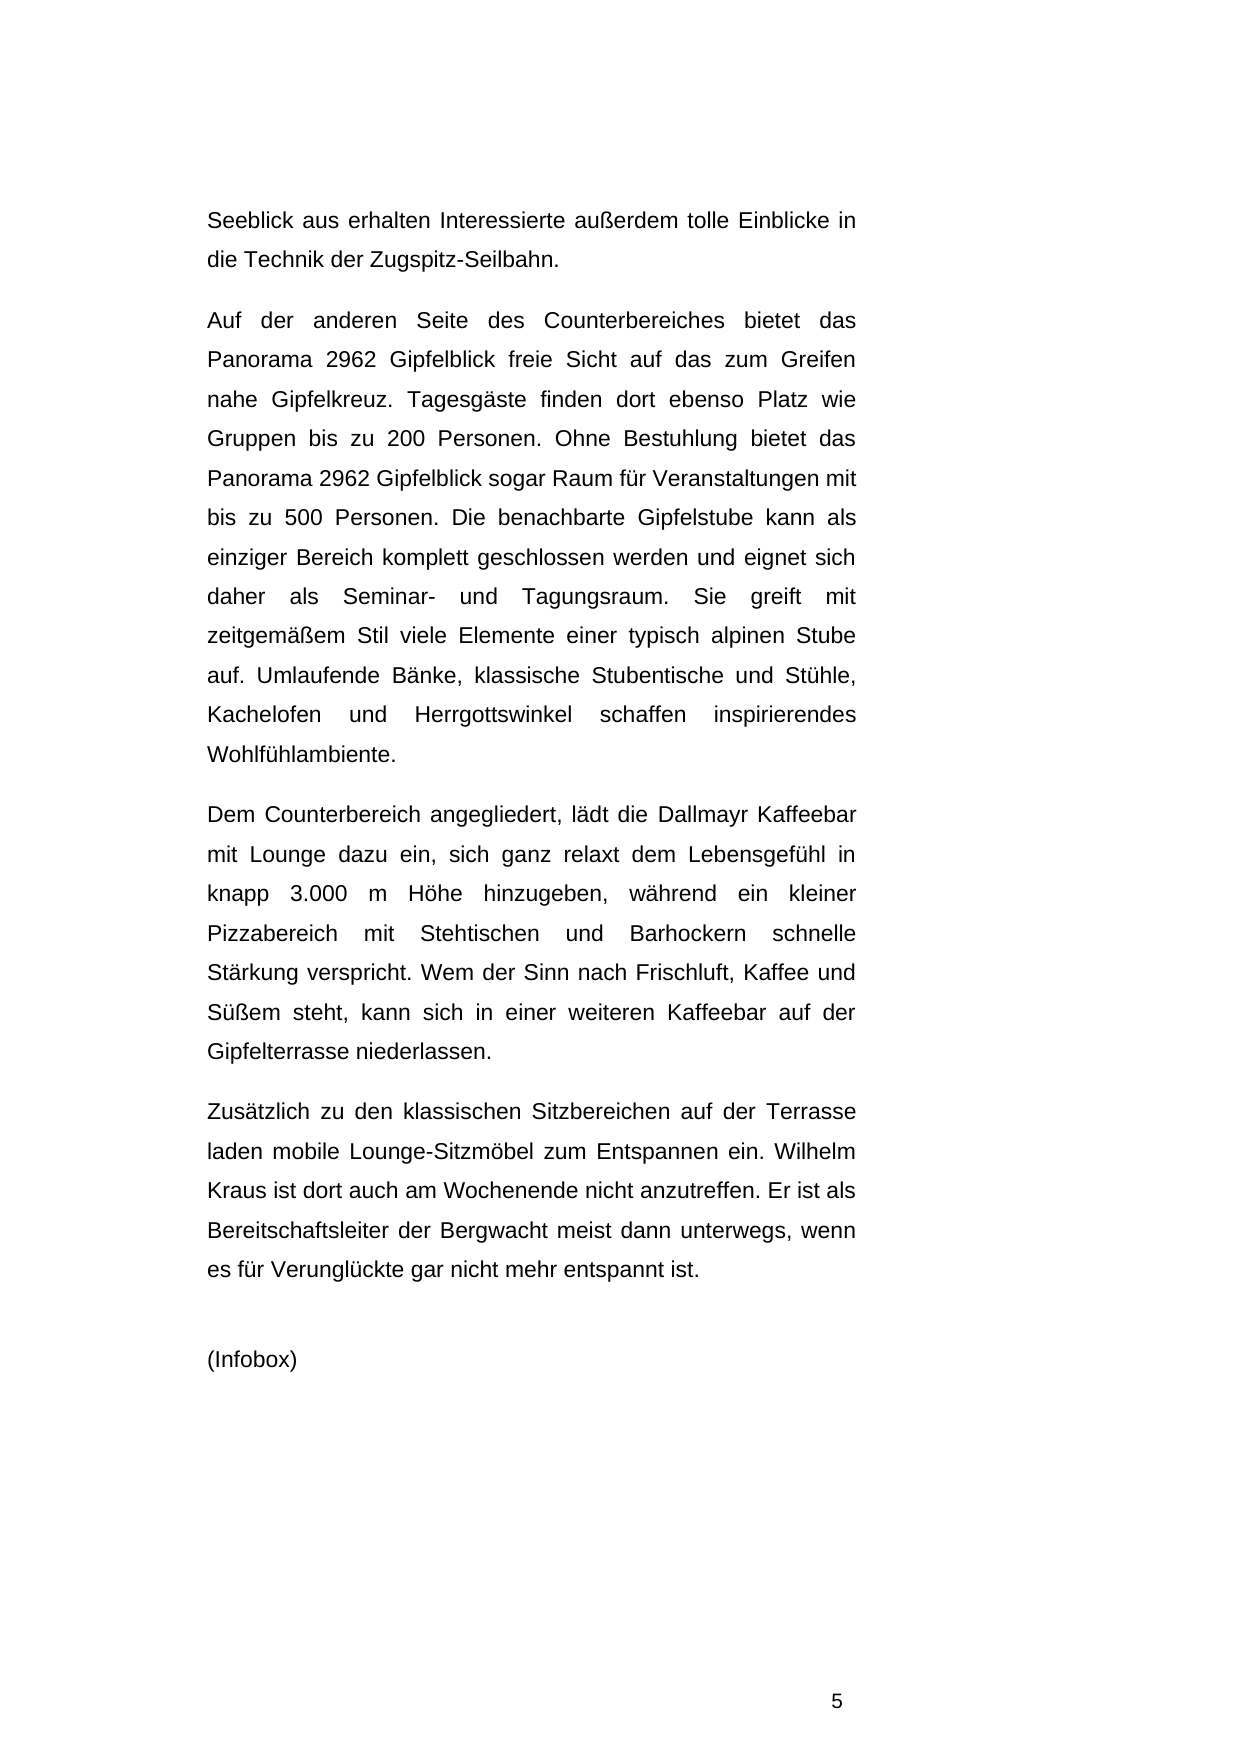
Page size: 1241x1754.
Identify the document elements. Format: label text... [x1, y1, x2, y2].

text (Infobox) [207, 1346, 864, 1372]
text Auf der anderen Seite des Counterbereiches bietet das Panorama 2962 Gipfelblick freie Sicht auf das zum Greifen nahe Gipfelkreuz. Tagesgäste finden dort ebenso Platz wie Gruppen bis zu 200 Personen. Ohne Bestuhlung bietet das Panorama 2962 Gipfelblick sogar Raum für Veranstaltungen mit bis zu 500 Personen. Die benachbarte Gipfelstube kann als einziger Bereich komplett geschlossen werden und eignet sich daher als Seminar- und Tagungsraum. Sie greift mit zeitgemäßem Stil viele Elemente einer typisch alpinen Stube auf. Umlaufende Bänke, klassische Stubentische und Stühle, Kachelofen und Herrgottswinkel schaffen inspirierendes Wohlfühlambiente. [207, 307, 856, 767]
text Zusätzlich zu den klassischen Sitzbereichen auf der Terrasse laden mobile Lounge-Sitzmöbel zum Entspannen ein. Wilhelm Kraus ist dort auch am Wochenende nicht anzutreffen. Er ist als Bereitschaftsleiter der Bergwacht meist dann unterwegs, wenn es für Verunglückte gar nicht mehr entspannt ist. [207, 1098, 856, 1283]
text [207, 207, 856, 273]
text Dem Counterbereich angegliedert, lädt die Dallmayr Kaffeebar mit Lounge dazu ein, sich ganz relaxt dem Lebensgefühl in knapp 3.000 m Höhe hinzugeben, während ein kleiner Pizzabereich mit Stehtischen und Barhockern schnelle Stärkung verspricht. Wem der Sinn nach Frischluft, Kaffee und Süßem steht, kann sich in einer weiteren Kaffeebar auf der Gipfelterrasse niederlassen. [207, 801, 856, 1064]
